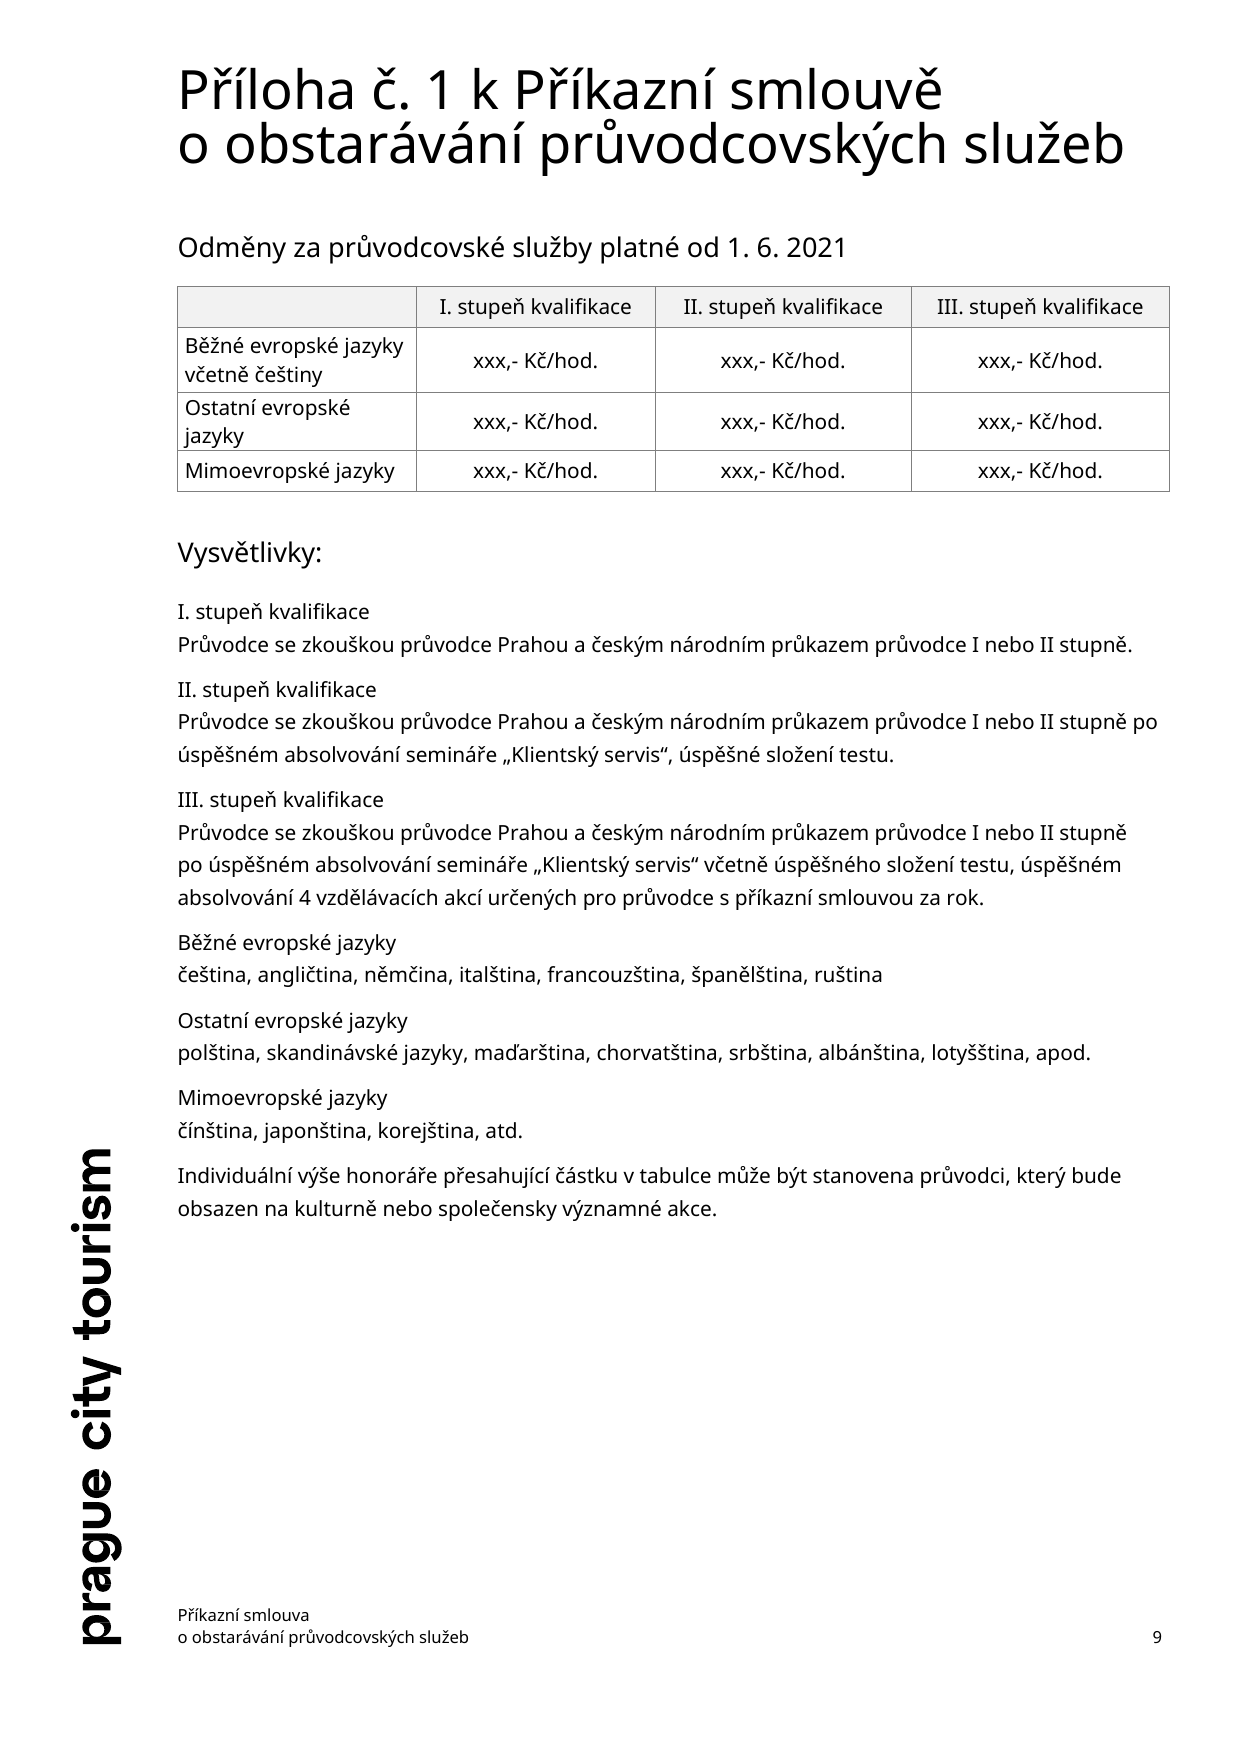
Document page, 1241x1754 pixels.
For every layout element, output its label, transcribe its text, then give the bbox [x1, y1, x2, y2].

table_cell xxx,- Kč/hod. [656, 393, 911, 449]
table_cell xxx,- Kč/hod. [417, 451, 655, 491]
text II. stupeň kvalifikace [177, 675, 1169, 703]
table_cell xxx,- Kč/hod. [656, 451, 911, 491]
table_cell xxx,- Kč/hod. [912, 328, 1169, 392]
text Běžné evropské jazyky čeština, angličtina, němčina, italština, francouzština, španělština, ruština [177, 928, 1169, 989]
table_cell xxx,- Kč/hod. [417, 328, 655, 392]
table_header I. stupeň kvalifikace [417, 287, 655, 327]
table_cell xxx,- Kč/hod. [656, 328, 911, 392]
text III. stupeň kvalifikace [177, 785, 1169, 813]
table_cell xxx,- Kč/hod. [912, 451, 1169, 491]
text I. stupeň kvalifikace [177, 597, 1169, 626]
table_cell xxx,- Kč/hod. [912, 393, 1169, 449]
text Průvodce se zkouškou průvodce Prahou a českým národním průkazem průvodce I nebo II stupně po úspěšném absolvování semináře „Klientský servis“, úspěšné složení testu. [177, 707, 1169, 768]
table_header [178, 287, 416, 327]
text Ostatní evropské jazyky polština, skandinávské jazyky, maďarština, chorvatština, srbština, albánština, lotyšština, apod. [177, 1006, 1169, 1067]
table_header III. stupeň kvalifikace [912, 287, 1169, 327]
table_cell Běžné evropské jazyky včetně češtiny [178, 328, 416, 392]
text Průvodce se zkouškou průvodce Prahou a českým národním průkazem průvodce I nebo II stupně. [177, 630, 1169, 658]
table_cell Mimoevropské jazyky [178, 451, 416, 491]
text Mimoevropské jazyky čínština, japonština, korejština, atd. [177, 1083, 1169, 1144]
subtitle Příloha č. 1 k Příkazní smlouvě o obstarávání průvodcovských služeb [177, 66, 1169, 175]
text Vysvětlivky: [177, 492, 1169, 571]
table_cell Ostatní evropské jazyky [178, 393, 416, 449]
text Průvodce se zkouškou průvodce Prahou a českým národním průkazem průvodce I nebo II stupně po úspěšném absolvování semináře „Klientský servis“ včetně úspěšného složení testu, úspěšném absolvování 4 vzdělávacích akcí určených pro průvodce s příkazní smlouvou za rok. [177, 818, 1169, 911]
text Individuální výše honoráře přesahující částku v tabulce může být stanovena průvodci, který bude obsazen na kulturně nebo společensky významné akce. [177, 1161, 1169, 1222]
table_header II. stupeň kvalifikace [656, 287, 911, 327]
table_cell xxx,- Kč/hod. [417, 393, 655, 449]
text Odměny za průvodcovské služby platné od 1. 6. 2021 [177, 228, 1169, 265]
